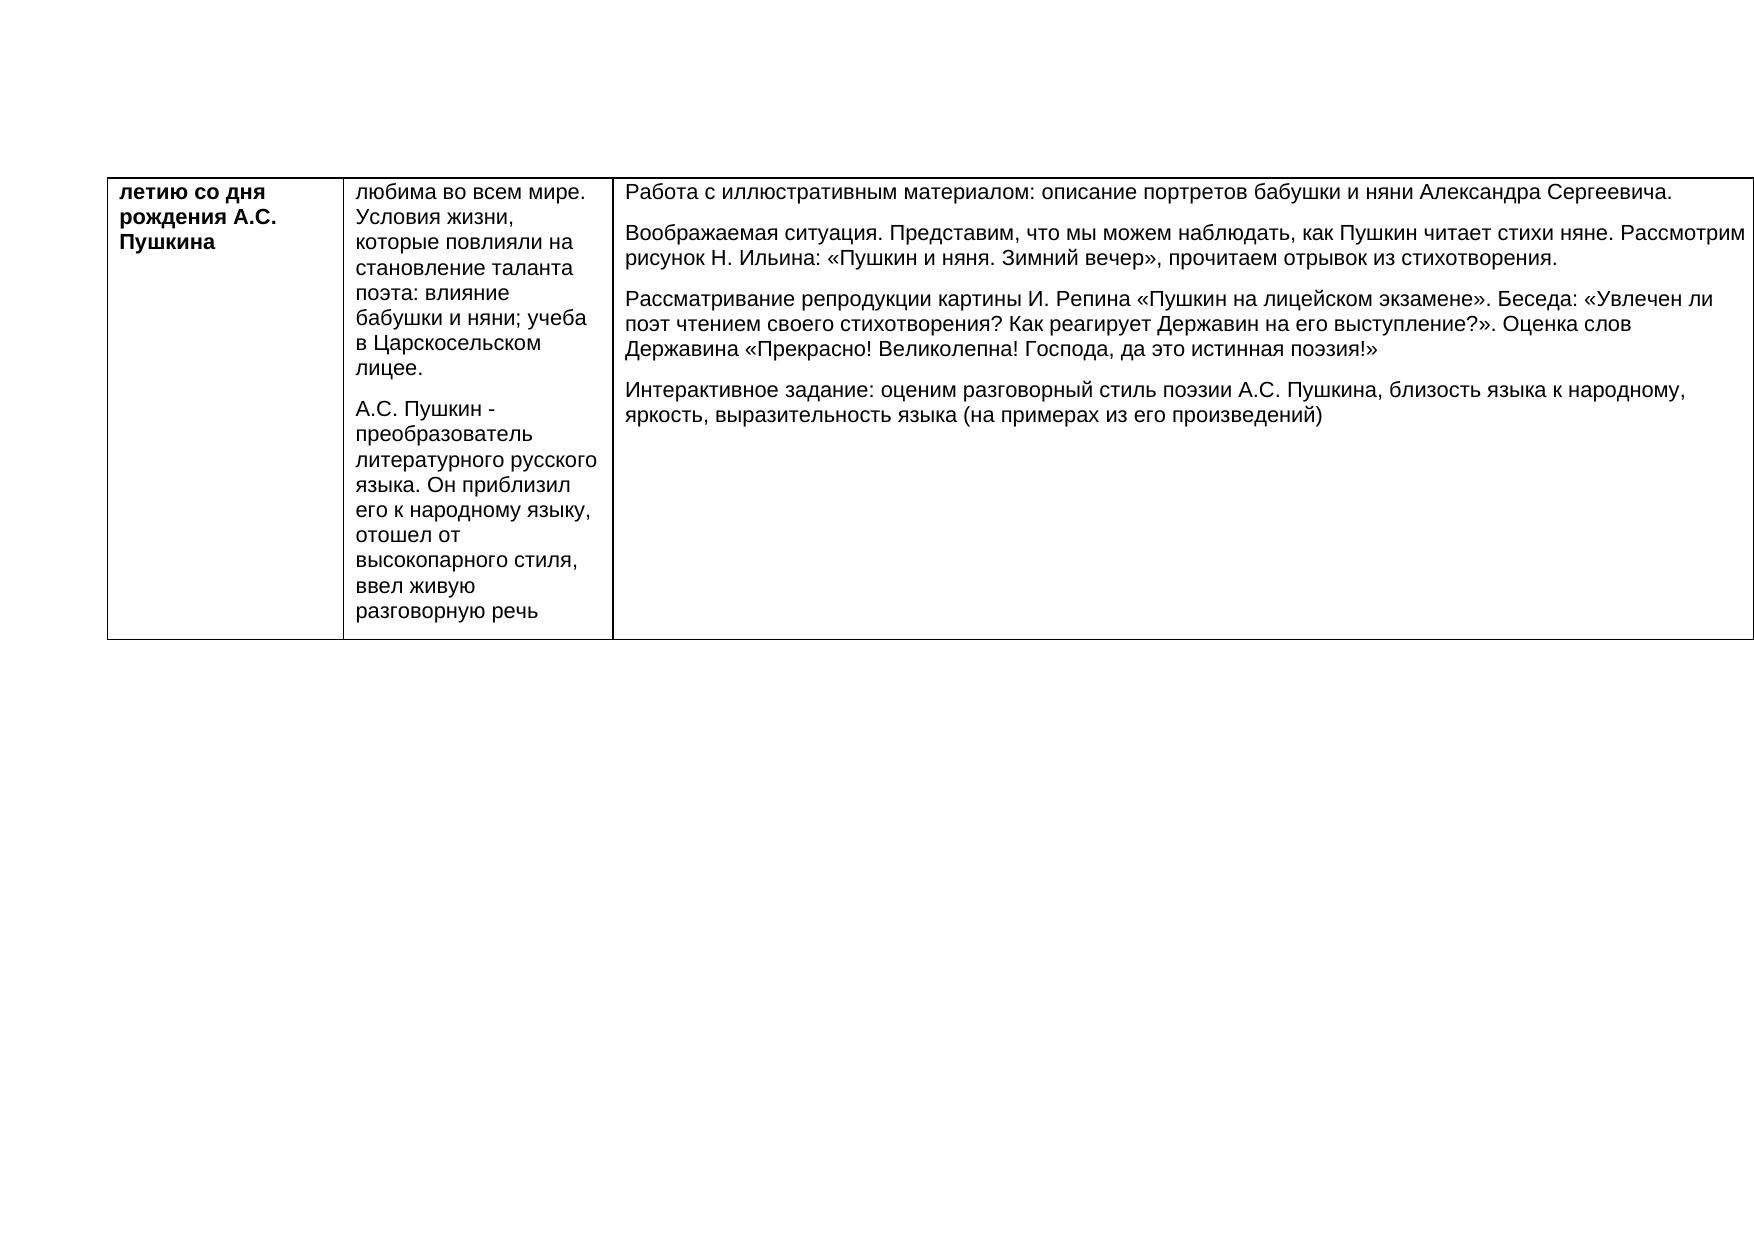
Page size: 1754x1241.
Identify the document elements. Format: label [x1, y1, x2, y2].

table_cell [614, 179, 1753, 638]
table_cell [108, 179, 343, 638]
table_cell [344, 179, 612, 638]
